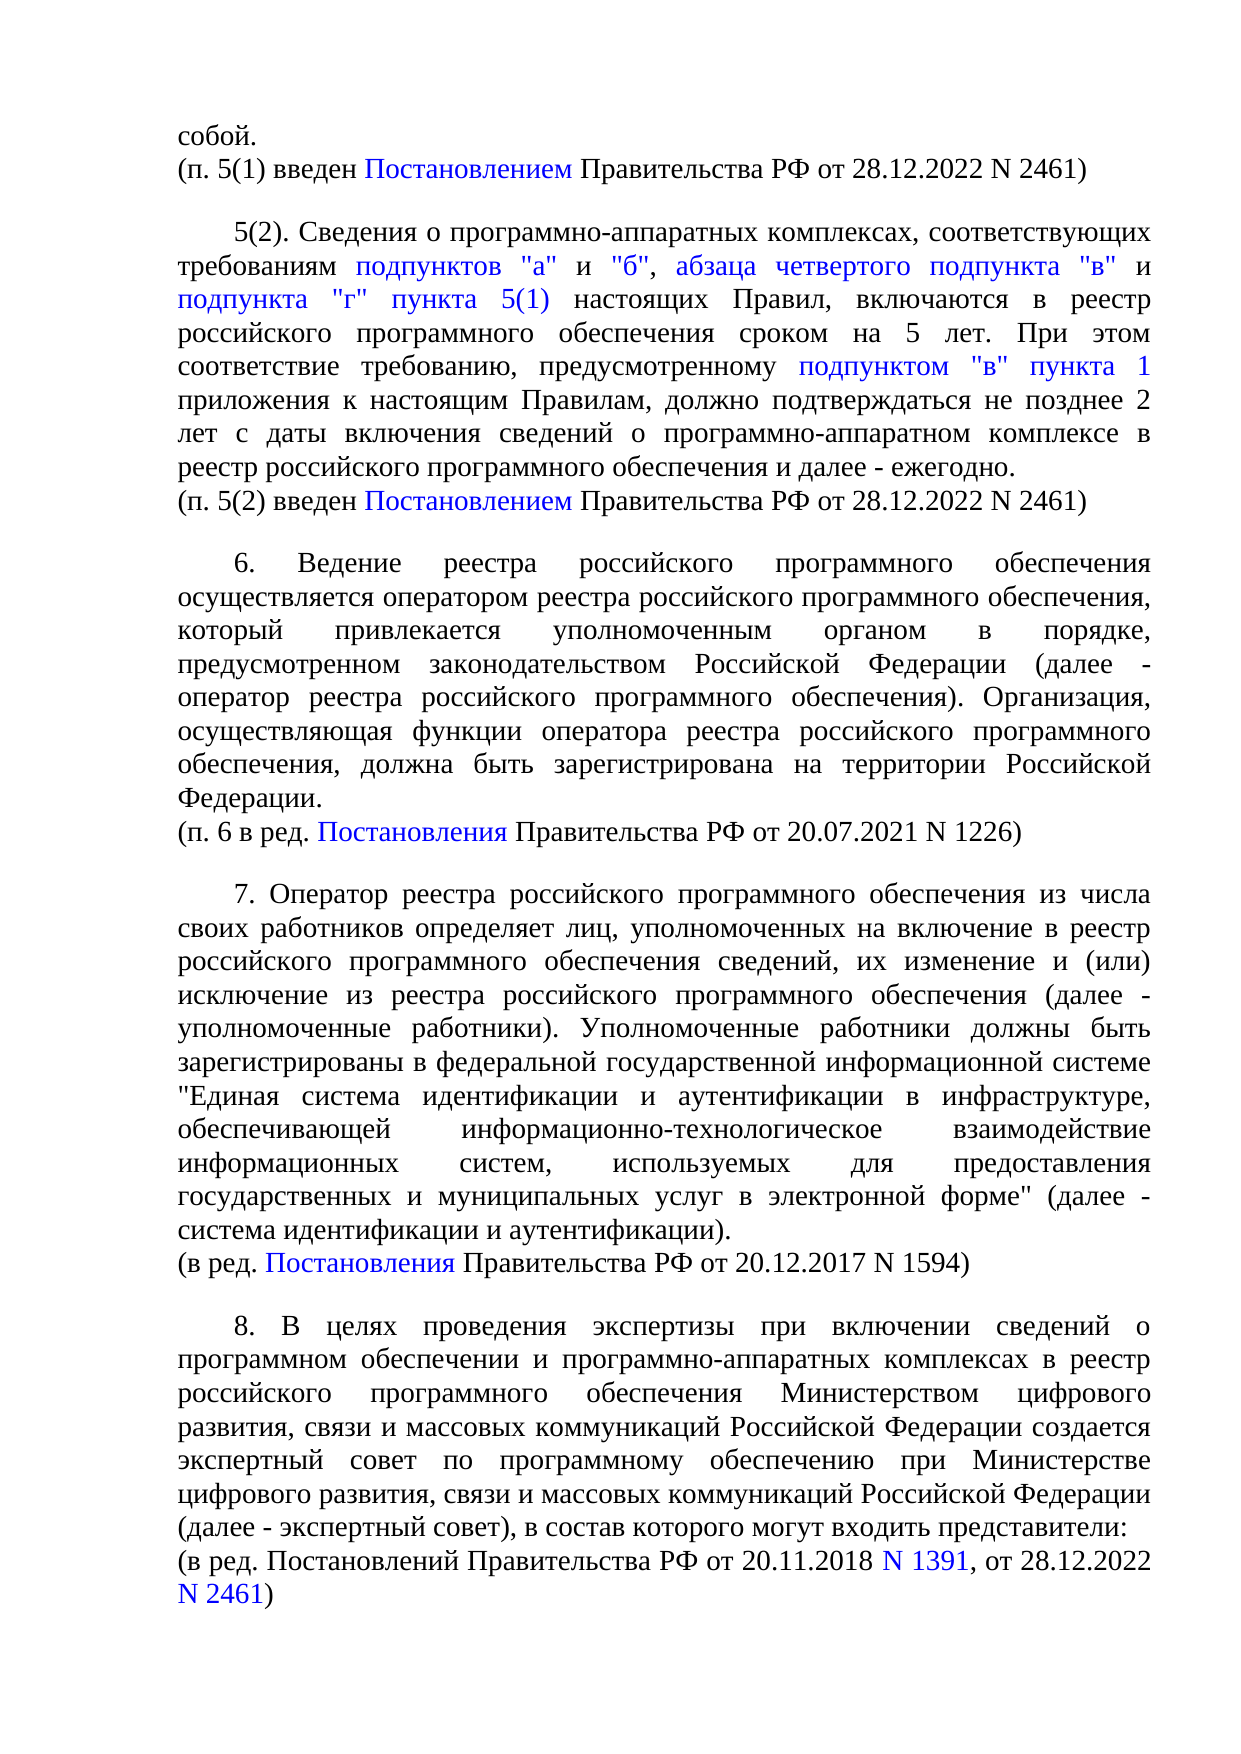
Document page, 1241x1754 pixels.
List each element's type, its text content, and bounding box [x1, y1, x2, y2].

text 7. Оператор реестра российского программного обеспечения из числа своих работников определяет лиц, уполномоченных на включение в реестр российского программного обеспечения сведений, их изменение и (или) исключение из реестра российского программного обеспечения (далее - уполномоченные работники). Уполномоченные работники должны быть зарегистрированы в федеральной государственной информационной системе "Единая система идентификации и аутентификации в инфраструктуре, обеспечивающей информационно-технологическое взаимодействие информационных систем, используемых для предоставления государственных и муниципальных услуг в электронной форме" (далее - система идентификации и аутентификации). [177, 876, 1152, 1245]
text (п. 5(2) введен Постановлением Правительства РФ от 28.12.2022 N 2461) [177, 483, 1152, 516]
text 6. Ведение реестра российского программного обеспечения осуществляется оператором реестра российского программного обеспечения, который привлекается уполномоченным органом в порядке, предусмотренном законодательством Российской Федерации (далее - оператор реестра российского программного обеспечения). Организация, осуществляющая функции оператора реестра российского программного обеспечения, должна быть зарегистрирована на территории Российской Федерации. [177, 545, 1152, 814]
text 8. В целях проведения экспертизы при включении сведений о программном обеспечении и программно-аппаратных комплексах в реестр российского программного обеспечения Министерством цифрового развития, связи и массовых коммуникаций Российской Федерации создается экспертный совет по программному обеспечению при Министерстве цифрового развития, связи и массовых коммуникаций Российской Федерации (далее - экспертный совет), в состав которого могут входить представители: [177, 1308, 1152, 1543]
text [177, 118, 1152, 152]
text (п. 6 в ред. Постановления Правительства РФ от 20.07.2021 N 1226) [177, 814, 1152, 847]
text 5(2). Сведения о программно-аппаратных комплексах, соответствующих требованиям подпунктов "а" и "б", абзаца четвертого подпункта "в" и подпункта "г" пункта 5(1) настоящих Правил, включаются в реестр российского программного обеспечения сроком на 5 лет. При этом соответствие требованию, предусмотренному подпунктом "в" пункта 1 приложения к настоящим Правилам, должно подтверждаться не позднее 2 лет с даты включения сведений о программно-аппаратном комплексе в реестр российского программного обеспечения и далее - ежегодно. [177, 214, 1152, 483]
text (п. 5(1) введен Постановлением Правительства РФ от 28.12.2022 N 2461) [177, 152, 1152, 185]
text (в ред. Постановлений Правительства РФ от 20.11.2018 N 1391, от 28.12.2022 N 2461) [177, 1543, 1152, 1610]
text (в ред. Постановления Правительства РФ от 20.12.2017 N 1594) [177, 1245, 1152, 1279]
